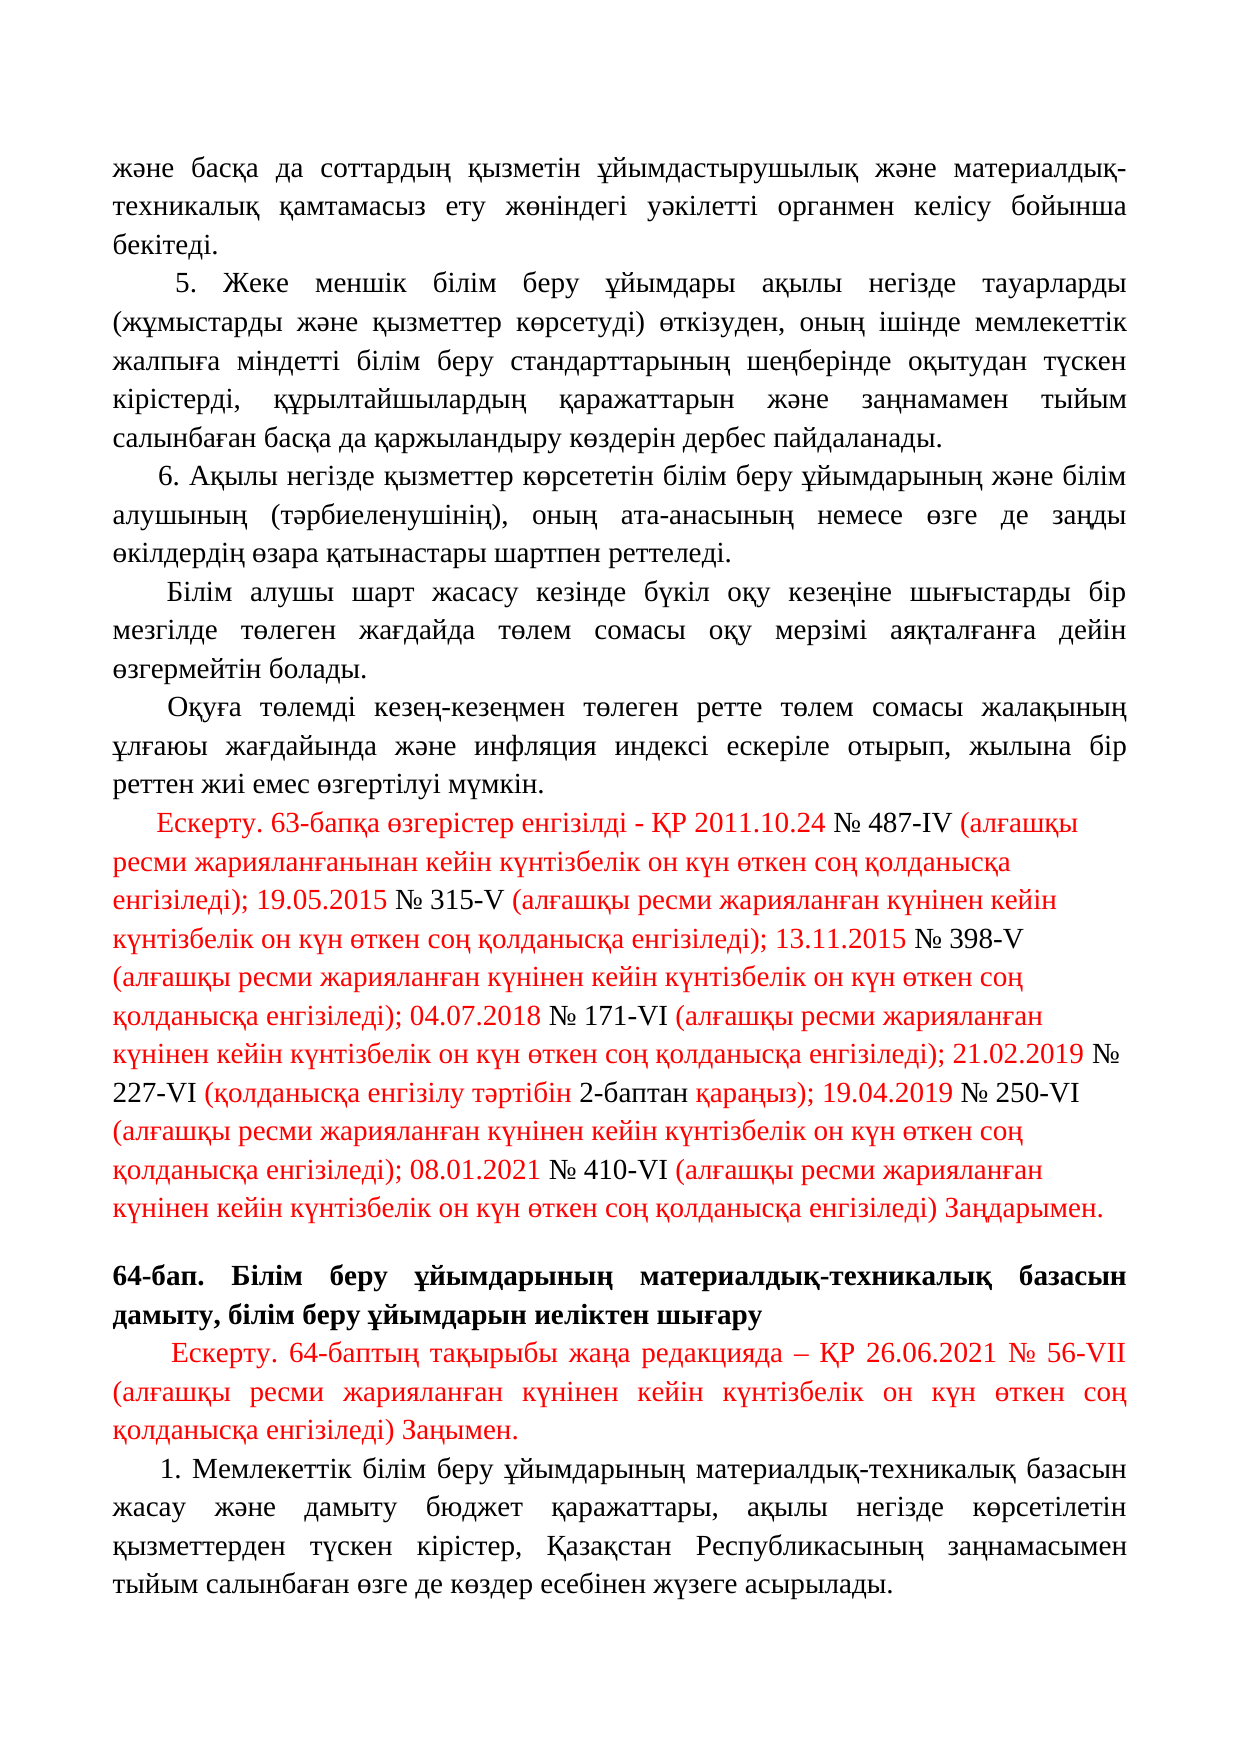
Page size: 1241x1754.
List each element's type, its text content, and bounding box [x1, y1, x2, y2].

text 6. Ақылы негізде қызметтер көрсететін білім беру ұйымдарының және білім алушының (тәрбиеленушінің), оның ата-анасының немесе өзге де заңды өкілдердің өзара қатынастары шартпен реттеледі. [112, 458, 1128, 569]
text 64-бап. Білім беру ұйымдарының материалдық-техникалық базасын дамыту, білім беру ұйымдарын иеліктен шығару [112, 1258, 1128, 1330]
text Оқуға төлемді кезең-кезеңмен төлеген ретте төлем сомасы жалақының ұлғаюы жағдайында және инфляция индексі ескеріле отырып, жылына бір реттен жиі емес өзгертілуі мүмкін. [112, 689, 1128, 800]
text Білім алушы шарт жасасу кезінде бүкіл оқу кезеңіне шығыстарды бір мезгілде төлеген жағдайда төлем сомасы оқу мерзімі аяқталғанға дейін өзгермейтін болады. [112, 574, 1128, 684]
text Ескерту. 63-бапқа өзгерістер енгізілді - ҚР 2011.10.24 № 487-ІV (алғашқы ресми жарияланғанынан кейін күнтiзбелiк он күн өткен соң қолданысқа енгiзiледi); 19.05.2015 № 315-V (алғашқы ресми жарияланған күнінен кейін күнтізбелік он күн өткен соң қолданысқа енгізіледі); 13.11.2015 № 398-V (алғашқы ресми жарияланған күнінен кейін күнтізбелік он күн өткен соң қолданысқа енгізіледі); 04.07.2018 № 171-VІ (алғашқы ресми жарияланған күнінен кейін күнтізбелік он күн өткен соң қолданысқа енгізіледі); 21.02.2019 № 227-VI (қолданысқа енгізілу тәртібін 2-баптан қараңыз); 19.04.2019 № 250-VI (алғашқы ресми жарияланған күнінен кейін күнтізбелік он күн өткен соң қолданысқа енгізіледі); 08.01.2021 № 410-VI (алғашқы ресми жарияланған күнінен кейін күнтізбелік он күн өткен соң қолданысқа енгізіледі) Заңдарымен. [112, 805, 1128, 1254]
text 5. Жеке меншік білім беру ұйымдары ақылы негізде тауарларды (жұмыстарды және қызметтер көрсетуді) өткізуден, оның ішінде мемлекеттік жалпыға міндетті білім беру стандарттарының шеңберінде оқытудан түскен кірістерді, құрылтайшылардың қаражаттарын және заңнамамен тыйым салынбаған басқа да қаржыландыру көздерін дербес пайдаланады. [112, 266, 1128, 453]
text 1. Мемлекеттік білім беру ұйымдарының материалдық-техникалық базасын жасау және дамыту бюджет қаражаттары, ақылы негізде көрсетілетін қызметтерден түскен кірістер, Қазақстан Республикасының заңнамасымен тыйым салынбаған өзге де көздер есебінен жүзеге асырылады. [112, 1451, 1128, 1600]
text Ескерту. 64-баптың тақырыбы жаңа редакцияда – ҚР 26.06.2021 № 56-VII (алғашқы ресми жарияланған күнінен кейін күнтізбелік он күн өткен соң қолданысқа енгізіледі) Заңымен. [112, 1335, 1128, 1446]
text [112, 150, 1128, 261]
